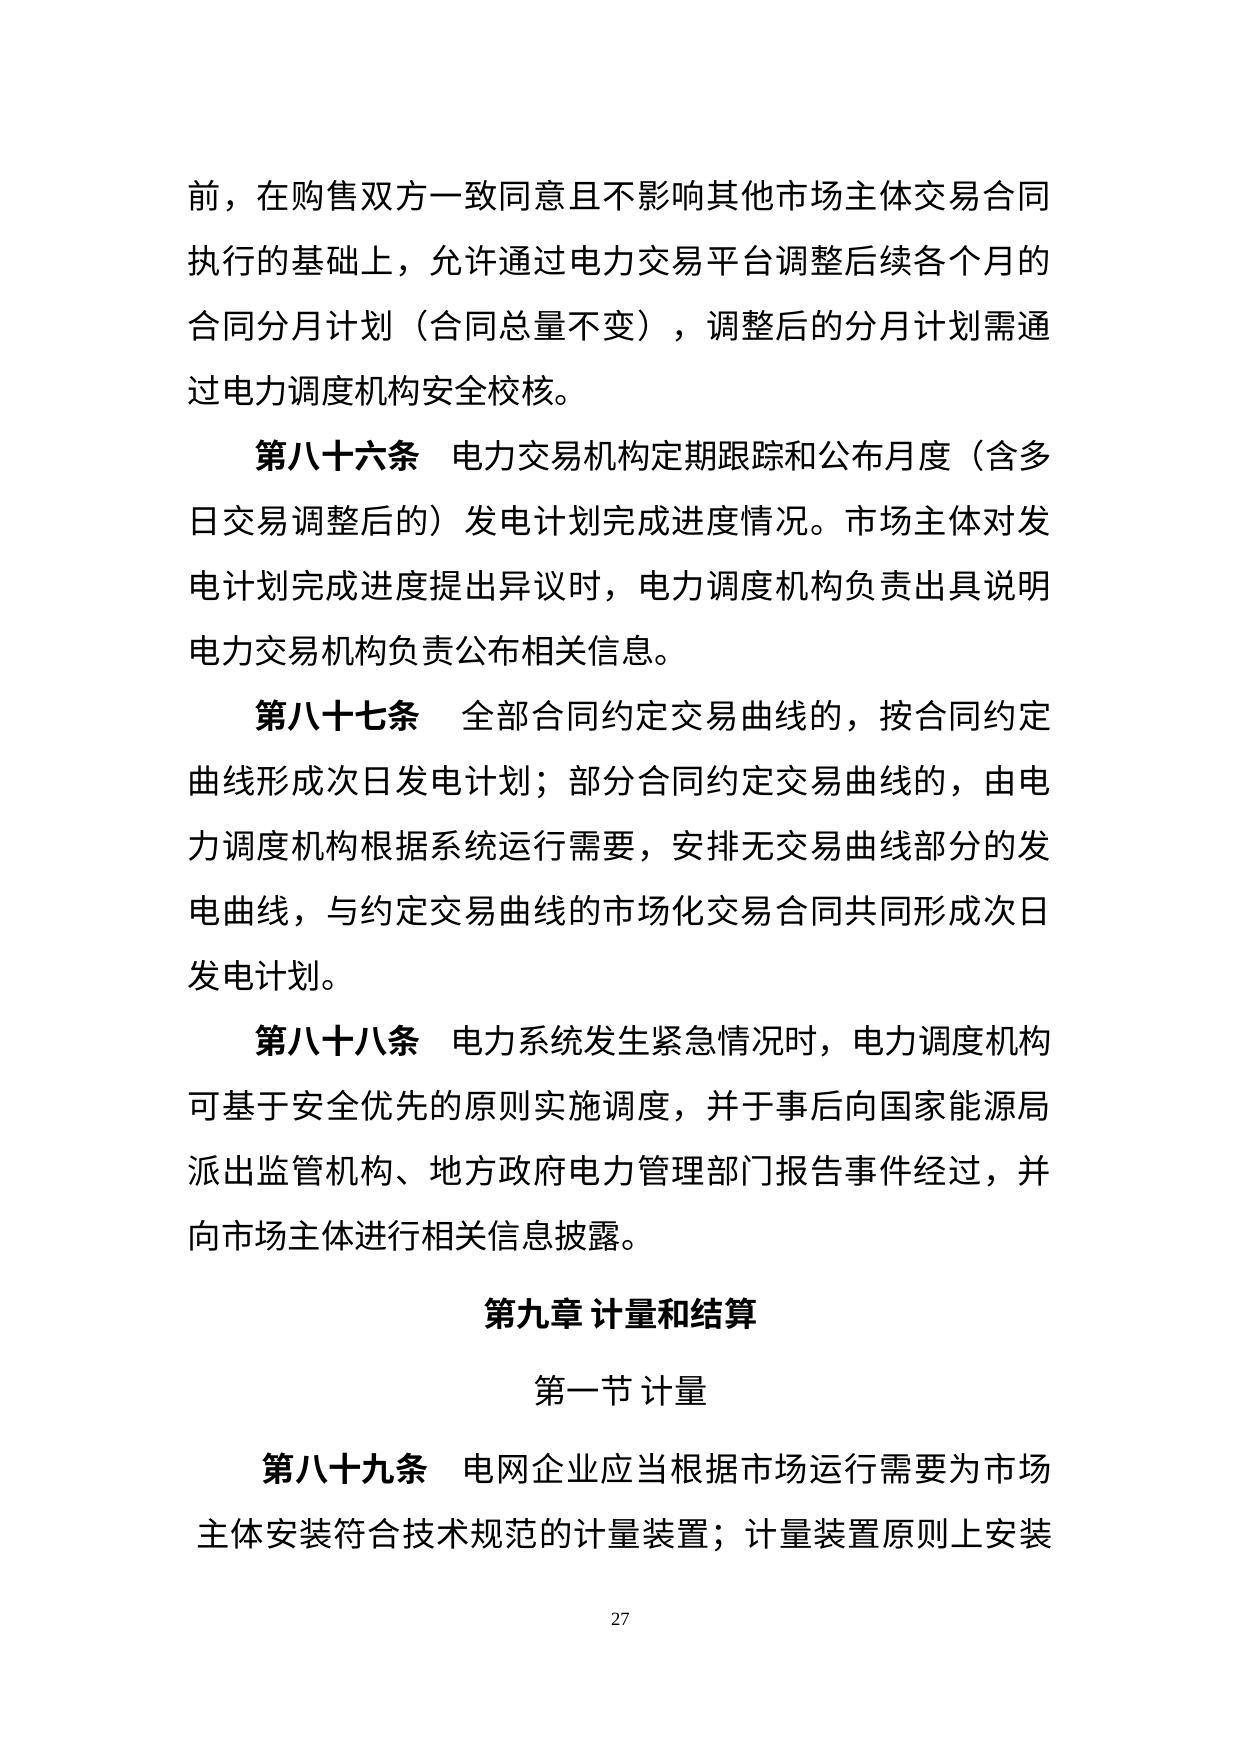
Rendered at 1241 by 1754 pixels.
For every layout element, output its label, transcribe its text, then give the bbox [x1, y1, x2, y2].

subtitle 第一节 计量 [187, 1357, 1053, 1422]
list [196, 1434, 1053, 1564]
list 电力交易机构定期跟踪和公布月度（含多日交易调整后的）发电计划完成进度情况。市场主体对发电计划完成进度提出异议时，电力调度机构负责出具说明，电力交易机构负责公布相关信息。 [187, 422, 1053, 682]
list 全部合同约定交易曲线的，按合同约定曲线形成次日发电计划；部分合同约定交易曲线的，由电力调度机构根据系统运行需要，安排无交易曲线部分的发电曲线，与约定交易曲线的市场化交易合同共同形成次日发电计划。 [187, 682, 1053, 1007]
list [187, 162, 1053, 422]
subtitle 第九章 计量和结算 [187, 1279, 1053, 1344]
list 电力系统发生紧急情况时，电力调度机构可基于安全优先的原则实施调度，并于事后向国家能源局派出监管机构、地方政府电力管理部门报告事件经过，并向市场主体进行相关信息披露。 [187, 1007, 1053, 1267]
